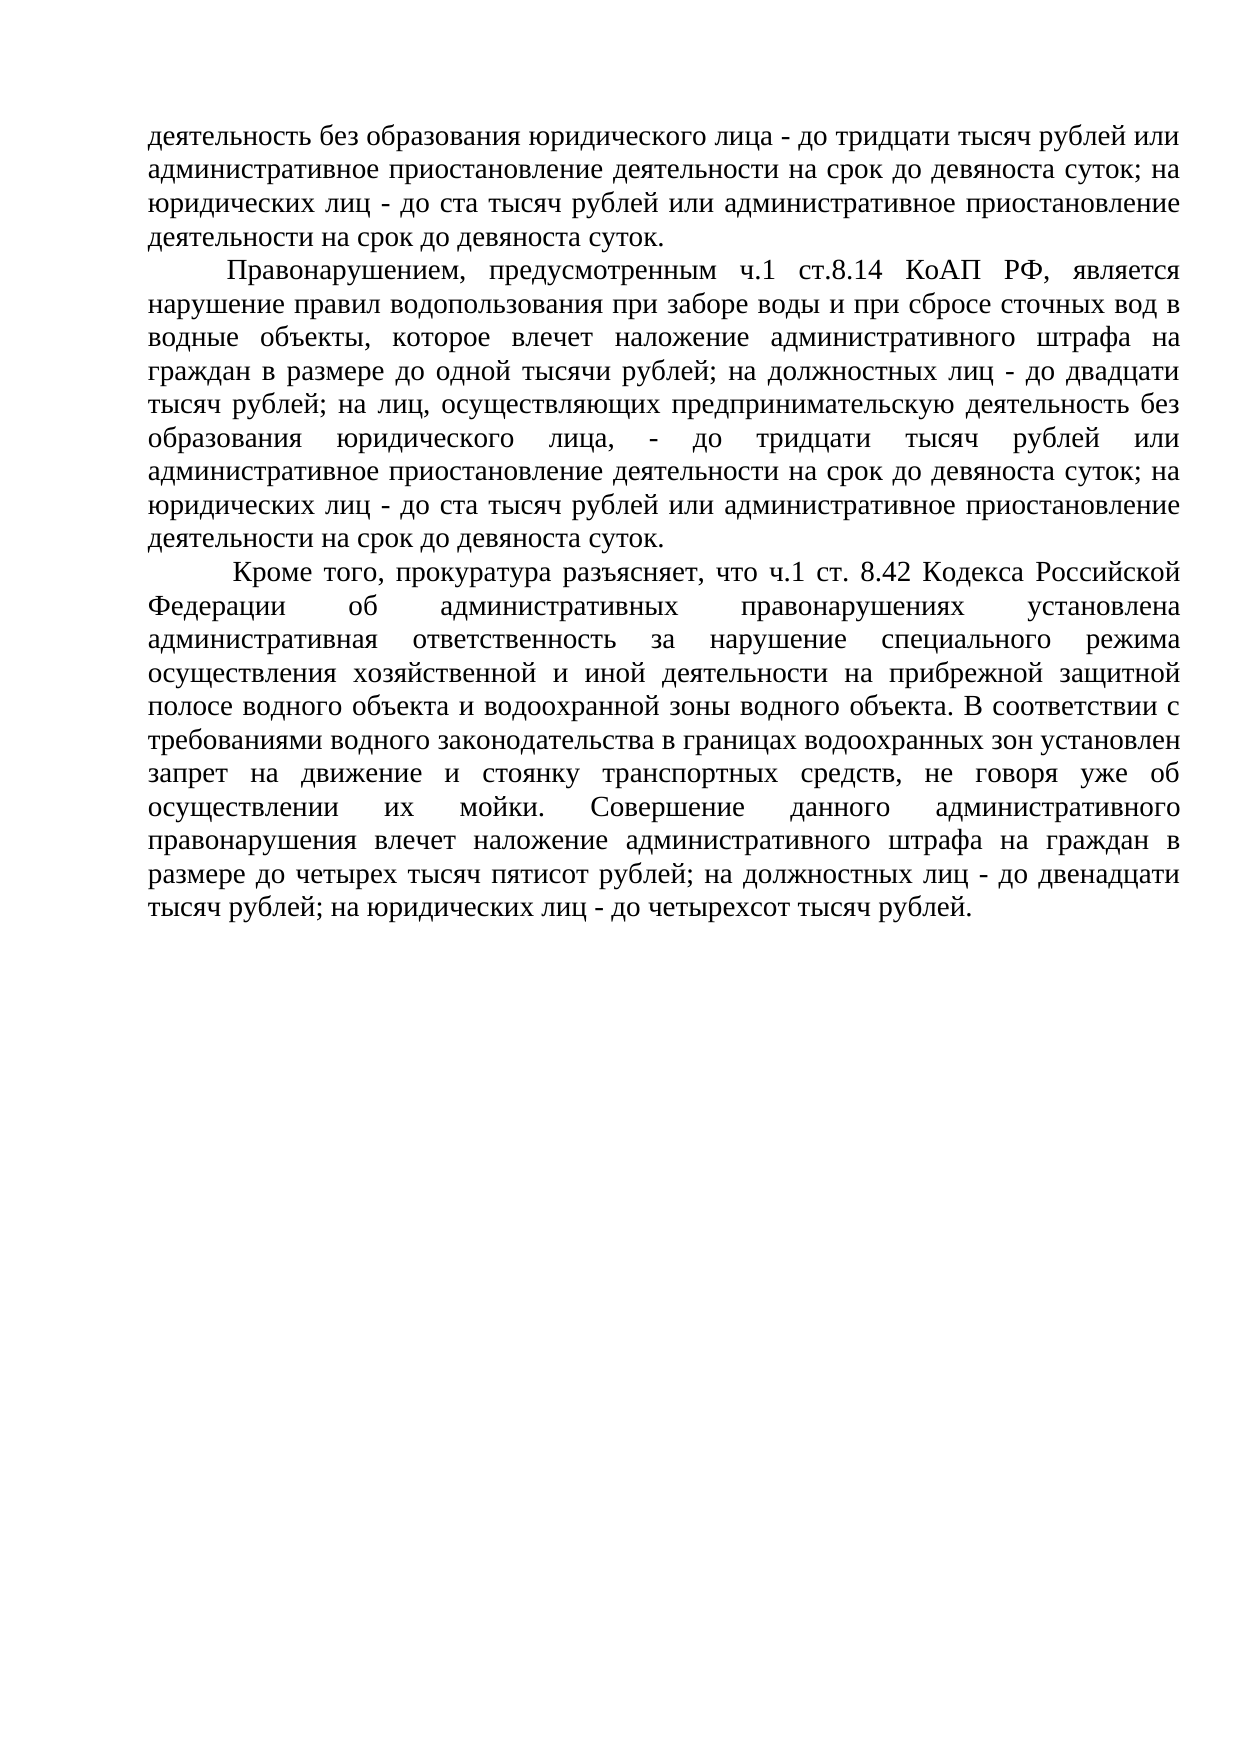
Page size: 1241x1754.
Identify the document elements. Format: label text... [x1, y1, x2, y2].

text Правонарушением, предусмотренным ч.1 ст.8.14 КоАП РФ, является нарушение правил водопользования при заборе воды и при сбросе сточных вод в водные объекты, которое влечет наложение административного штрафа на граждан в размере до одной тысячи рублей; на должностных лиц - до двадцати тысяч рублей; на лиц, осуществляющих предпринимательскую деятельность без образования юридического лица, - до тридцати тысяч рублей или административное приостановление деятельности на срок до девяноста суток; на юридических лиц - до ста тысяч рублей или административное приостановление деятельности на срок до девяноста суток. [148, 252, 1181, 554]
text Кроме того, прокуратура разъясняет, что ч.1 ст. 8.42 Кодекса Российской Федерации об административных правонарушениях установлена административная ответственность за нарушение специального режима осуществления хозяйственной и иной деятельности на прибрежной защитной полосе водного объекта и водоохранной зоны водного объекта. В соответствии с требованиями водного законодательства в границах водоохранных зон установлен запрет на движение и стоянку транспортных средств, не говоря уже об осуществлении их мойки. Совершение данного административного правонарушения влечет наложение административного штрафа на граждан в размере до четырех тысяч пятисот рублей; на должностных лиц - до двенадцати тысяч рублей; на юридических лиц - до четырехсот тысяч рублей. [148, 554, 1181, 923]
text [148, 118, 1181, 252]
